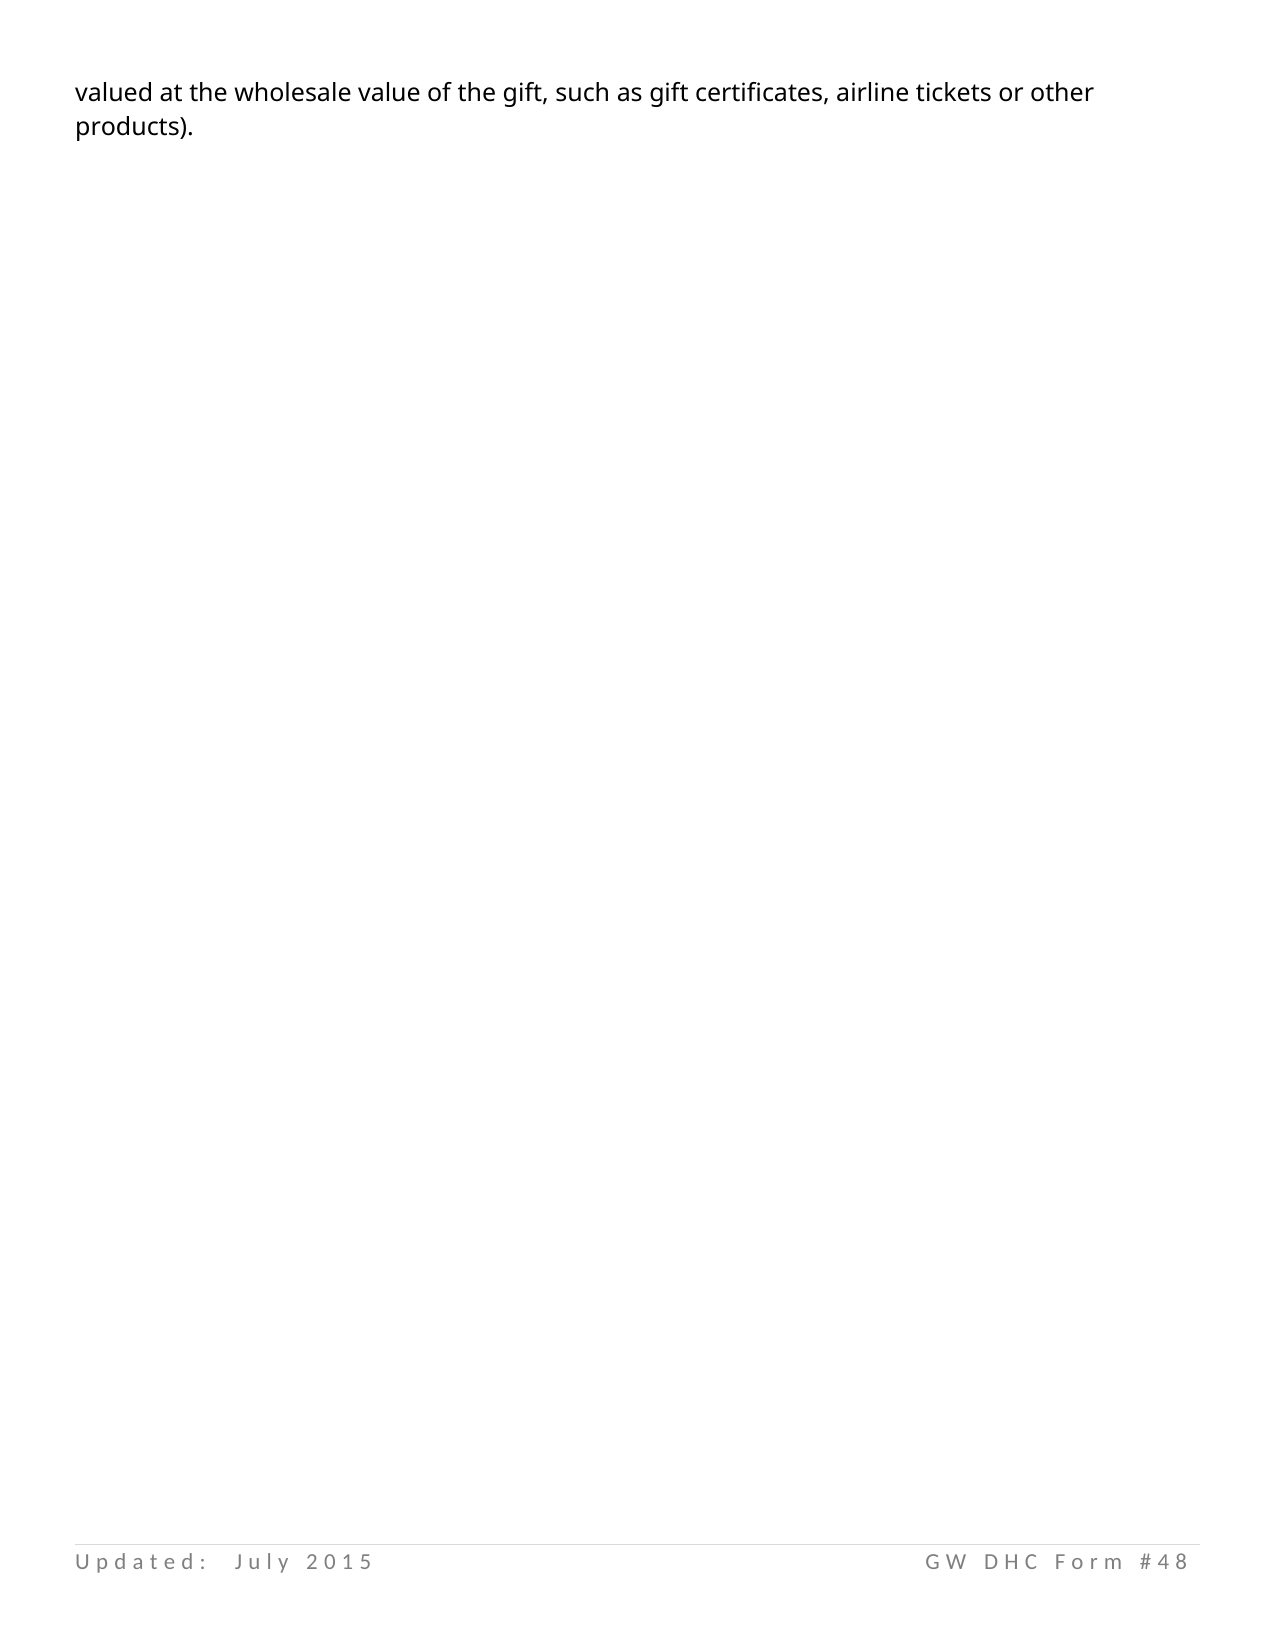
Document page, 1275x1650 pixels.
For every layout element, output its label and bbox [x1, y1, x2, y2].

text [75, 75, 1200, 143]
